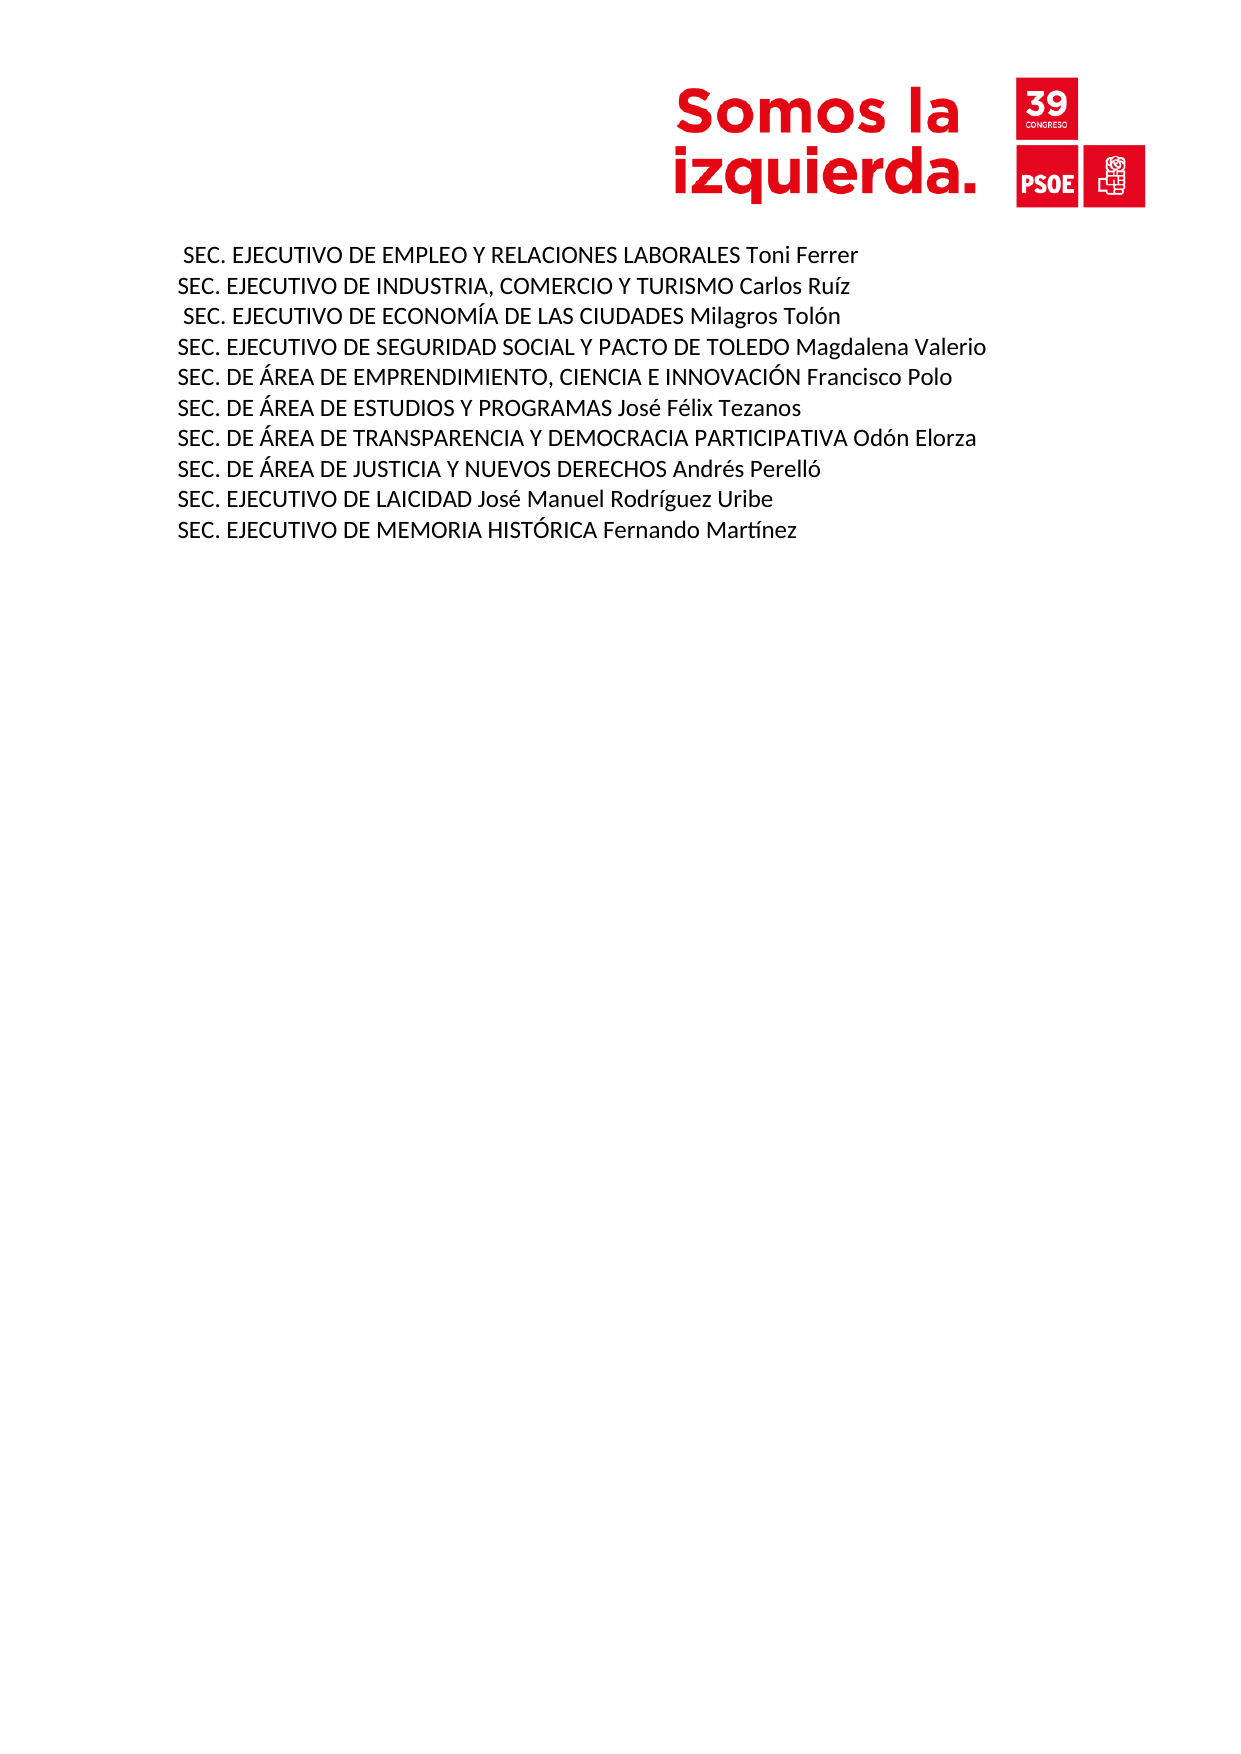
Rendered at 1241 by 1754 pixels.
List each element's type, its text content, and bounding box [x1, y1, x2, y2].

text SEC. EJECUTIVO DE LAICIDAD José Manuel Rodríguez Uribe [177, 483, 1063, 514]
text SEC. DE ÁREA DE EMPRENDIMIENTO, CIENCIA E INNOVACIÓN Francisco Polo [177, 361, 1063, 392]
text SEC. EJECUTIVO DE EMPLEO Y RELACIONES LABORALES Toni Ferrer [177, 239, 1063, 270]
text SEC. EJECUTIVO DE INDUSTRIA, COMERCIO Y TURISMO Carlos Ruíz [177, 270, 1063, 300]
text SEC. DE ÁREA DE TRANSPARENCIA Y DEMOCRACIA PARTICIPATIVA Odón Elorza [177, 422, 1063, 453]
text SEC. DE ÁREA DE JUSTICIA Y NUEVOS DERECHOS Andrés Perelló [177, 453, 1063, 483]
text SEC. EJECUTIVO DE MEMORIA HISTÓRICA Fernando Martínez [177, 514, 1063, 544]
text SEC. EJECUTIVO DE SEGURIDAD SOCIAL Y PACTO DE TOLEDO Magdalena Valerio [177, 331, 1063, 361]
text SEC. DE ÁREA DE ESTUDIOS Y PROGRAMAS José Félix Tezanos [177, 392, 1063, 422]
text SEC. EJECUTIVO DE ECONOMÍA DE LAS CIUDADES Milagros Tolón [177, 300, 1063, 331]
picture [664, 76, 1157, 209]
